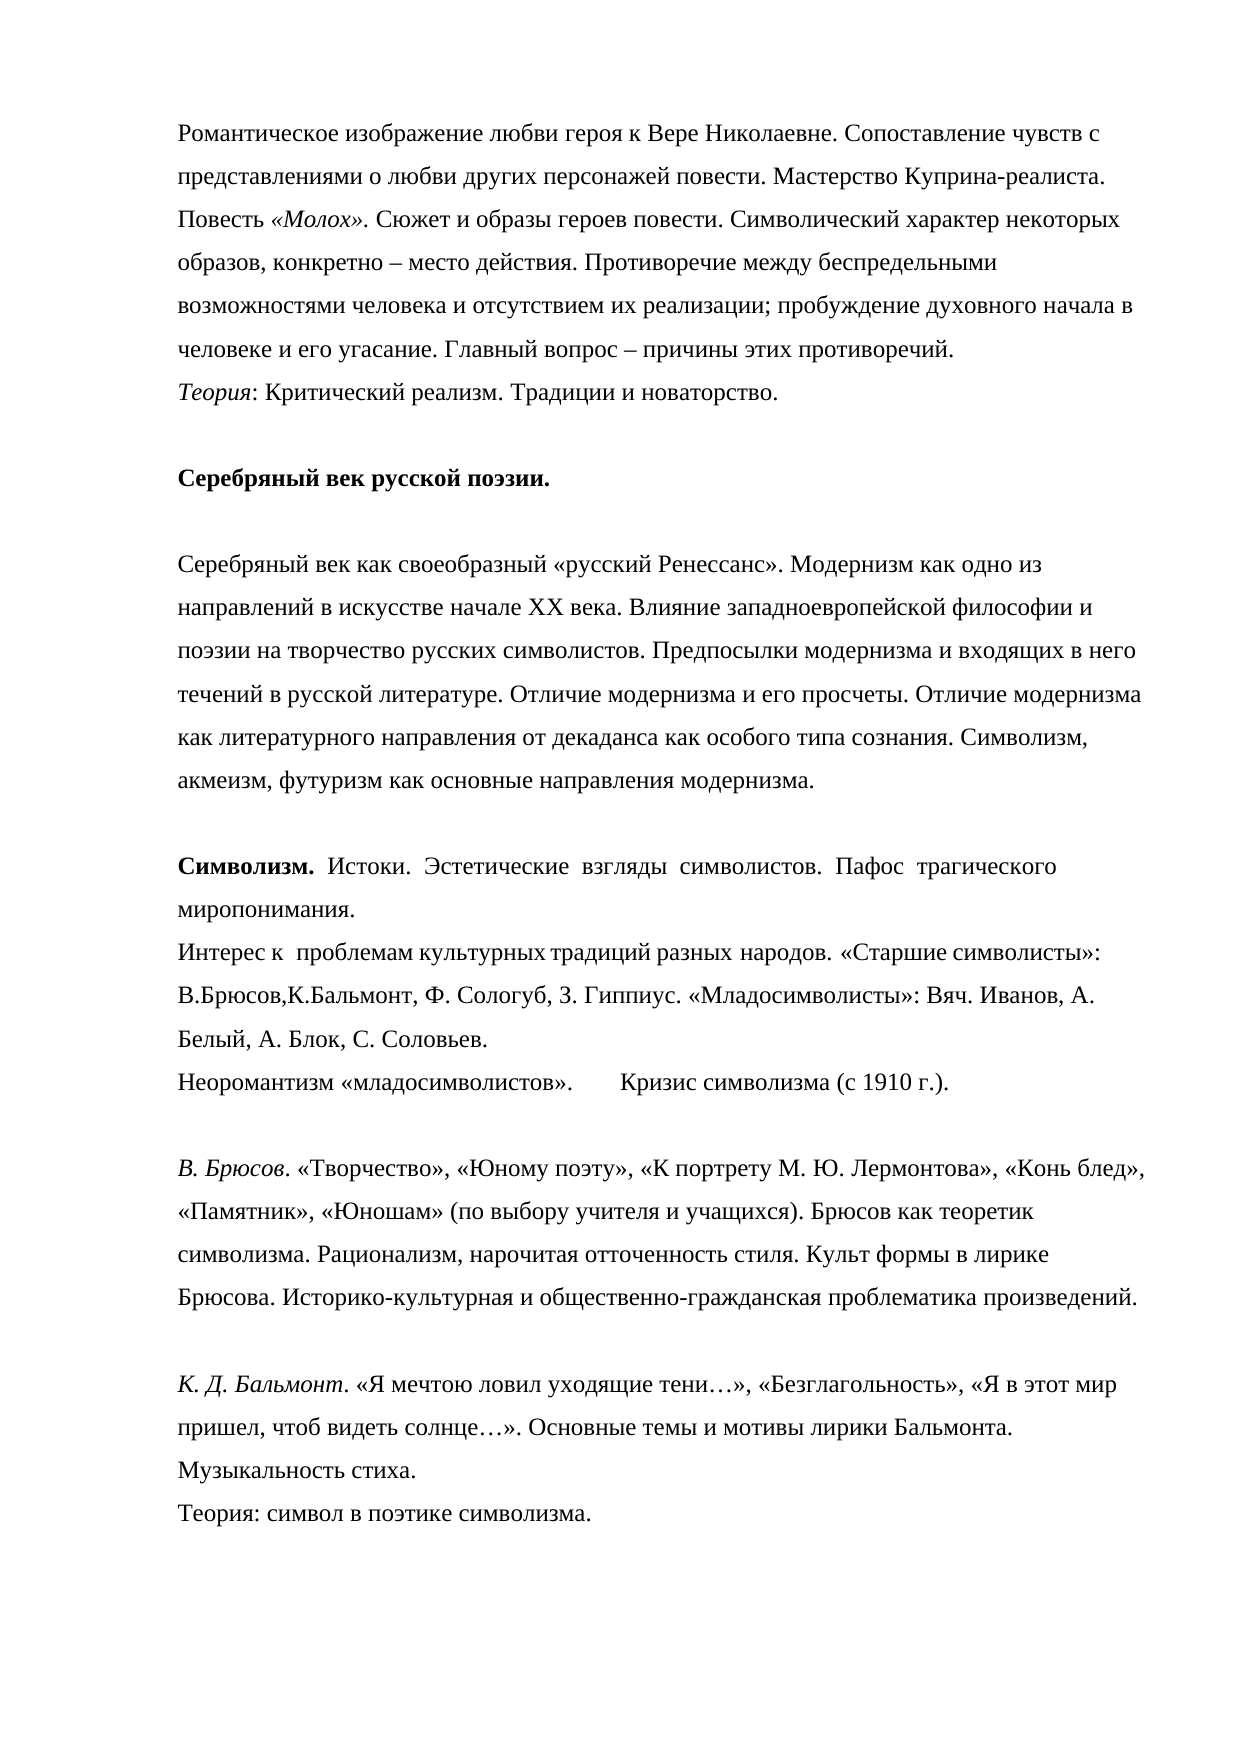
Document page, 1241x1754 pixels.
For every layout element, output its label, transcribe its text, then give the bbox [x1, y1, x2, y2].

text Теория: символ в поэтике символизма. [177, 1498, 1152, 1527]
text Интерес к проблемам культурных традиций разных народов. «Старшие символисты»: В.Брюсов,К.Бальмонт, Ф. Сологуб, З. Гиппиус. «Младосимволисты»: Вяч. Иванов, А. Белый, А. Блок, С. Соловьев. [177, 937, 1152, 1052]
text Повесть «Молох». Сюжет и образы героев повести. Символический характер некоторых образов, конкретно – место действия. Противоречие между беспредельными возможностями человека и отсутствием их реализации; пробуждение духовного начала в человеке и его угасание. Главный вопрос – причины этих противоречий. [177, 204, 1152, 362]
text Неоромантизм «младосимволистов». Кризис символизма (с 1910 г.). [177, 1067, 1152, 1096]
text К. Д. Бальмонт. «Я мечтою ловил уходящие тени…», «Безглагольность», «Я в этот мир пришел, чтоб видеть солнце…». Основные темы и мотивы лирики Бальмонта. Музыкальность стиха. [177, 1369, 1152, 1484]
text Символизм. Истоки. Эстетические взгляды символистов. Пафос трагического миропонимания. [177, 851, 1152, 923]
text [177, 118, 1152, 190]
text Серебряный век русской поэзии. [177, 463, 1152, 492]
text Серебряный век как своеобразный «русский Ренессанс». Модернизм как одно из направлений в искусстве начале XX века. Влияние западноевропейской философии и поэзии на творчество русских символистов. Предпосылки модернизма и входящих в него течений в русской литературе. Отличие модернизма и его просчеты. Отличие модернизма как литературного направления от декаданса как особого типа сознания. Символизм, акмеизм, футуризм как основные направления модернизма. [177, 549, 1152, 794]
text Теория: Критический реализм. Традиции и новаторство. [177, 377, 1152, 406]
text В. Брюсов. «Творчество», «Юному поэту», «К портрету М. Ю. Лермонтова», «Конь блед», «Памятник», «Юношам» (по выбору учителя и учащихся). Брюсов как теоретик символизма. Рационализм, нарочитая отточенность стиля. Культ формы в лирике Брюсова. Историко-культурная и общественно-гражданская проблематика произведений. [177, 1153, 1152, 1311]
